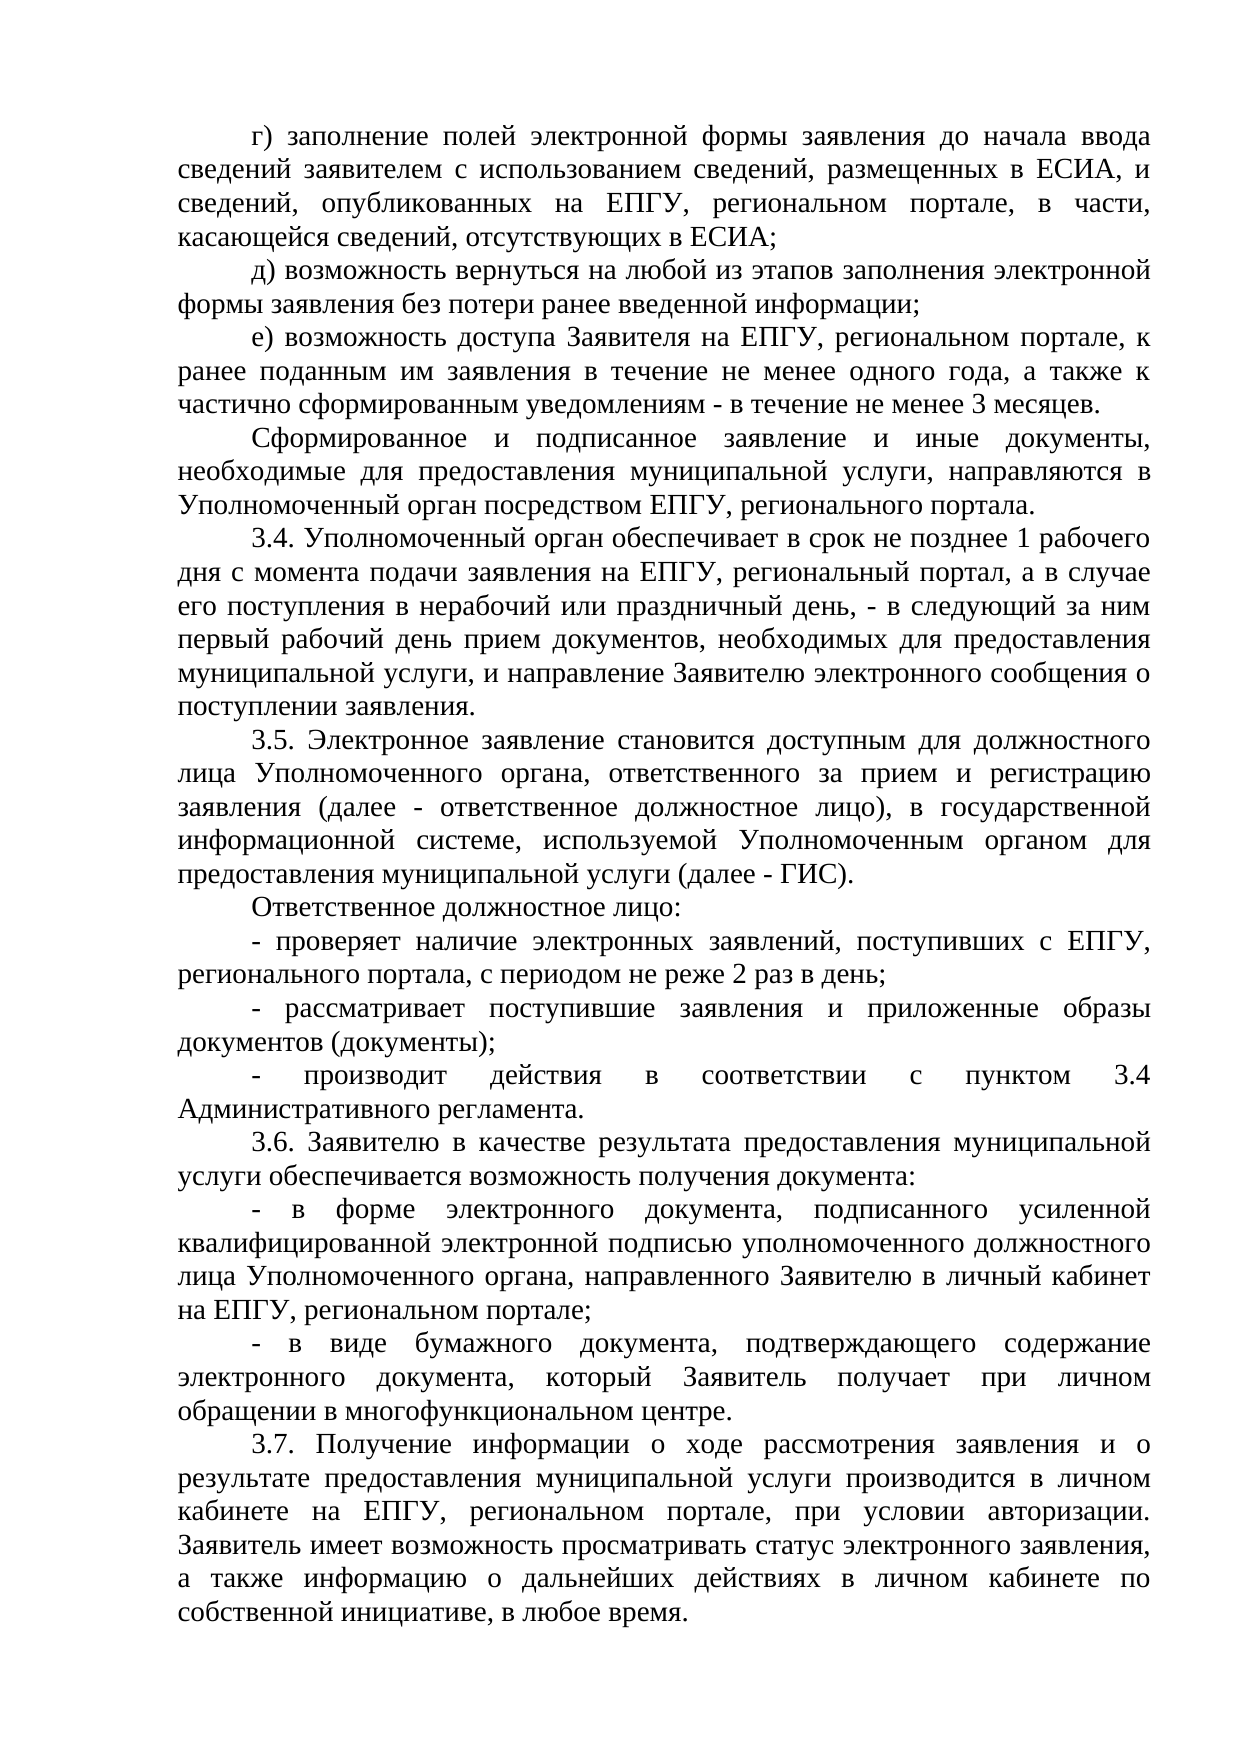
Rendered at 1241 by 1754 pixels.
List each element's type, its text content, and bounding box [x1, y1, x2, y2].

text г) заполнение полей электронной формы заявления до начала ввода сведений заявителем с использованием сведений, размещенных в ЕСИА, и сведений, опубликованных на ЕПГУ, региональном портале, в части, касающейся сведений, отсутствующих в ЕСИА; [177, 118, 1152, 252]
text 3.7. Получение информации о ходе рассмотрения заявления и о результате предоставления муниципальной услуги производится в личном кабинете на ЕПГУ, региональном портале, при условии авторизации. Заявитель имеет возможность просматривать статус электронного заявления, а также информацию о дальнейших действиях в личном кабинете по собственной инициативе, в любое время. [177, 1426, 1152, 1627]
text - рассматривает поступившие заявления и приложенные образы документов (документы); [177, 990, 1152, 1057]
text - производит действия в соответствии с пунктом 3.4 Административного регламента. [177, 1057, 1152, 1124]
text - в виде бумажного документа, подтверждающего содержание электронного документа, который Заявитель получает при личном обращении в многофункциональном центре. [177, 1326, 1152, 1426]
text д) возможность вернуться на любой из этапов заполнения электронной формы заявления без потери ранее введенной информации; [177, 252, 1152, 319]
text 3.6. Заявителю в качестве результата предоставления муниципальной услуги обеспечивается возможность получения документа: [177, 1124, 1152, 1191]
text 3.4. Уполномоченный орган обеспечивает в срок не позднее 1 рабочего дня с момента подачи заявления на ЕПГУ, региональный портал, а в случае его поступления в нерабочий или праздничный день, - в следующий за ним первый рабочий день прием документов, необходимых для предоставления муниципальной услуги, и направление Заявителю электронного сообщения о поступлении заявления. [177, 521, 1152, 722]
text Сформированное и подписанное заявление и иные документы, необходимые для предоставления муниципальной услуги, направляются в Уполномоченный орган посредством ЕПГУ, регионального портала. [177, 420, 1152, 521]
text Ответственное должностное лицо: [177, 889, 1152, 923]
text 3.5. Электронное заявление становится доступным для должностного лица Уполномоченного органа, ответственного за прием и регистрацию заявления (далее - ответственное должностное лицо), в государственной информационной системе, используемой Уполномоченным органом для предоставления муниципальной услуги (далее - ГИС). [177, 722, 1152, 889]
text - в форме электронного документа, подписанного усиленной квалифицированной электронной подписью уполномоченного должностного лица Уполномоченного органа, направленного Заявителю в личный кабинет на ЕПГУ, региональном портале; [177, 1191, 1152, 1326]
text - проверяет наличие электронных заявлений, поступивших с ЕПГУ, регионального портала, с периодом не реже 2 раз в день; [177, 923, 1152, 990]
text е) возможность доступа Заявителя на ЕПГУ, региональном портале, к ранее поданным им заявления в течение не менее одного года, а также к частично сформированным уведомлениям - в течение не менее 3 месяцев. [177, 319, 1152, 420]
